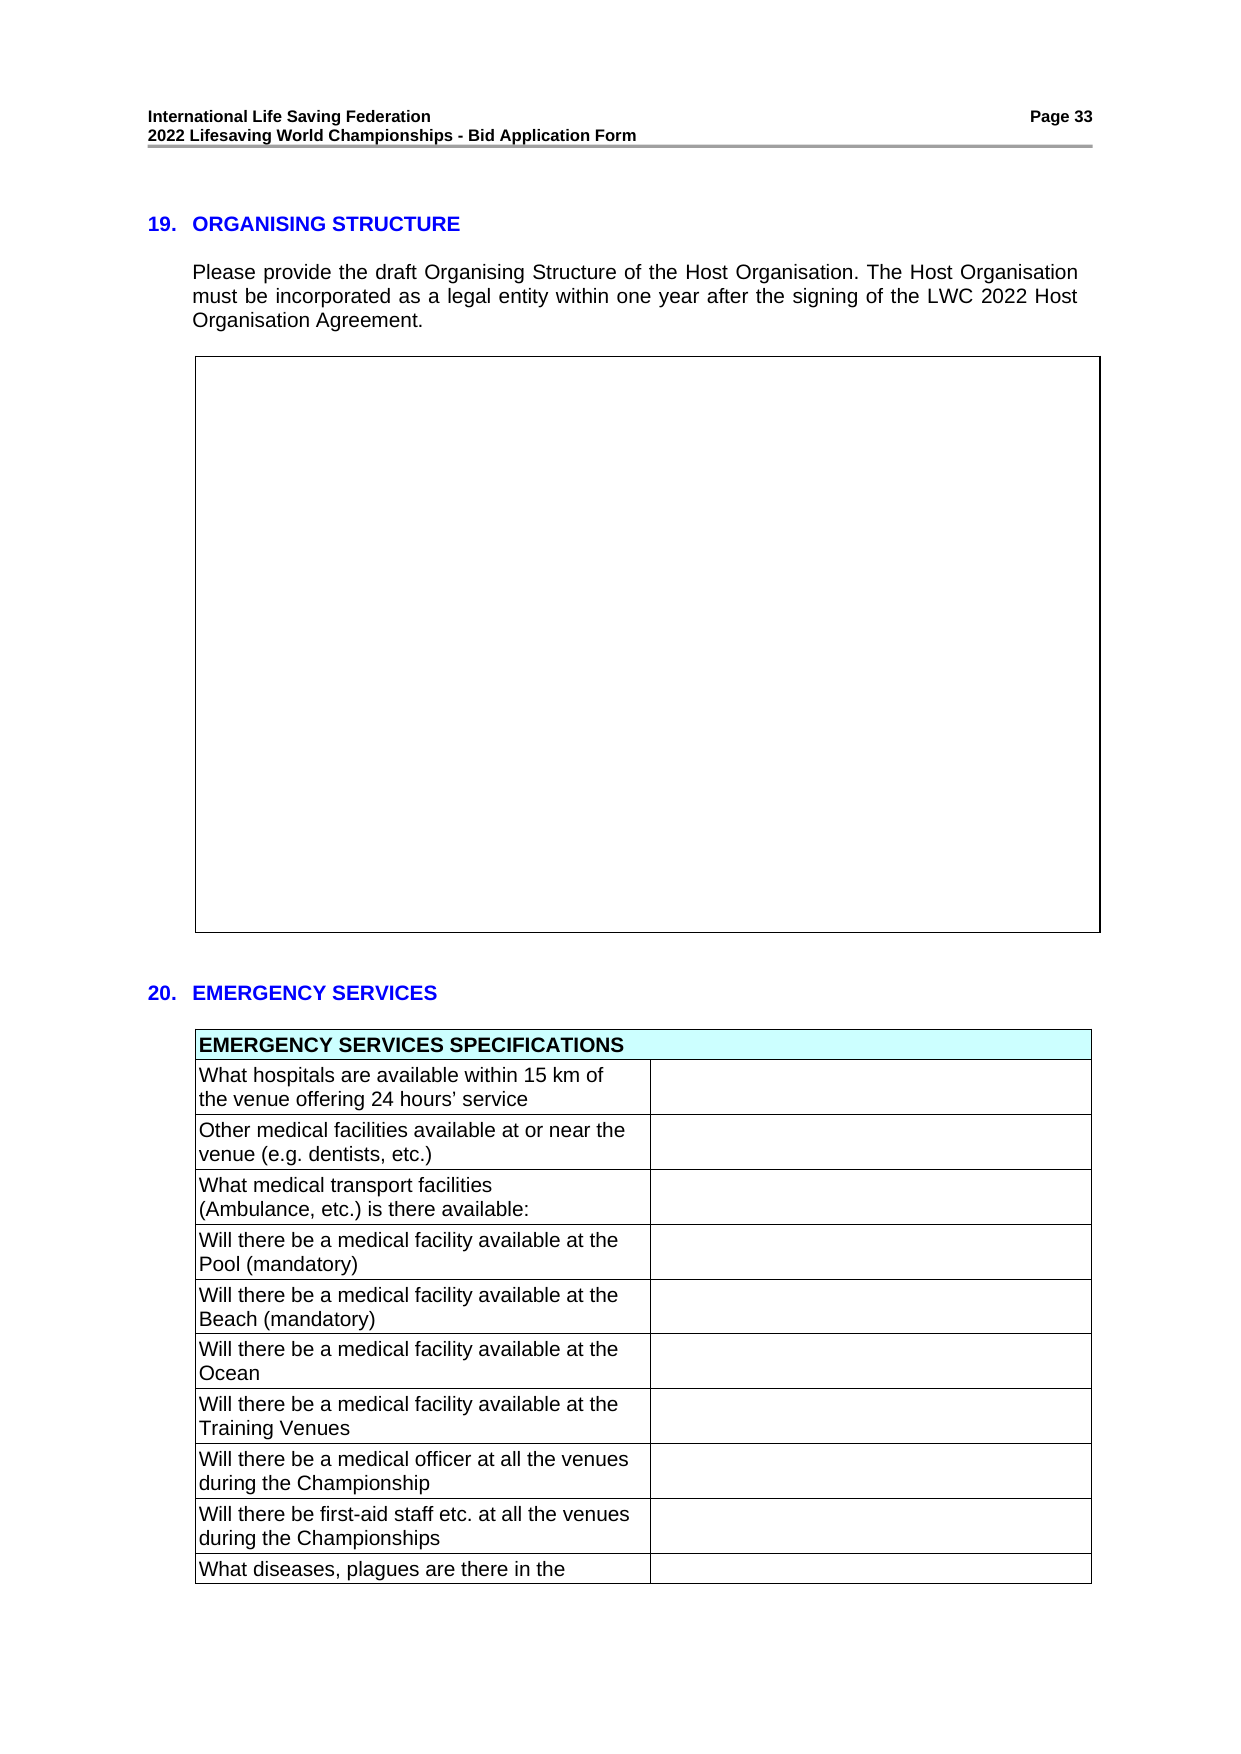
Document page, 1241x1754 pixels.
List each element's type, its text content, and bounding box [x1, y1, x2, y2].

table_cell Other medical facilities available at or near the venue (e.g. dentists, etc.) [196, 1115, 650, 1169]
table_cell [651, 1170, 1091, 1224]
table_cell [651, 1060, 1091, 1114]
list ORGANISING STRUCTURE [148, 212, 1092, 236]
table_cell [196, 1554, 650, 1583]
table_cell [651, 1115, 1091, 1169]
table_cell What medical transport facilities (Ambulance, etc.) is there available: [196, 1170, 650, 1224]
table_cell [651, 1444, 1091, 1498]
list EMERGENCY SERVICES [148, 981, 1092, 1004]
table_cell [651, 1499, 1091, 1552]
table_cell [651, 1334, 1091, 1388]
table_cell Will there be first-aid staff etc. at all the venues during the Championships [196, 1499, 650, 1552]
table_cell Will there be a medical facility available at the Beach (mandatory) [196, 1280, 650, 1333]
table_cell Will there be a medical officer at all the venues during the Championship [196, 1444, 650, 1498]
table_cell Will there be a medical facility available at the Ocean [196, 1334, 650, 1388]
table_cell Will there be a medical facility available at the Training Venues [196, 1389, 650, 1443]
table_cell [651, 1554, 1091, 1583]
table_header [196, 357, 1099, 932]
table_cell [651, 1225, 1091, 1278]
table_cell Will there be a medical facility available at the Pool (mandatory) [196, 1225, 650, 1278]
table_cell [651, 1389, 1091, 1443]
text Please provide the draft Organising Structure of the Host Organisation. The Host Organisation must be incorporated as a legal entity within one year after the signing of the LWC 2022 Host Organisation Agreement. [148, 260, 1080, 332]
table_cell [651, 1280, 1091, 1333]
table_cell What hospitals are available within 15 km of the venue offering 24 hours’ service [196, 1060, 650, 1114]
table_header EMERGENCY SERVICES SPECIFICATIONS [196, 1030, 1091, 1059]
